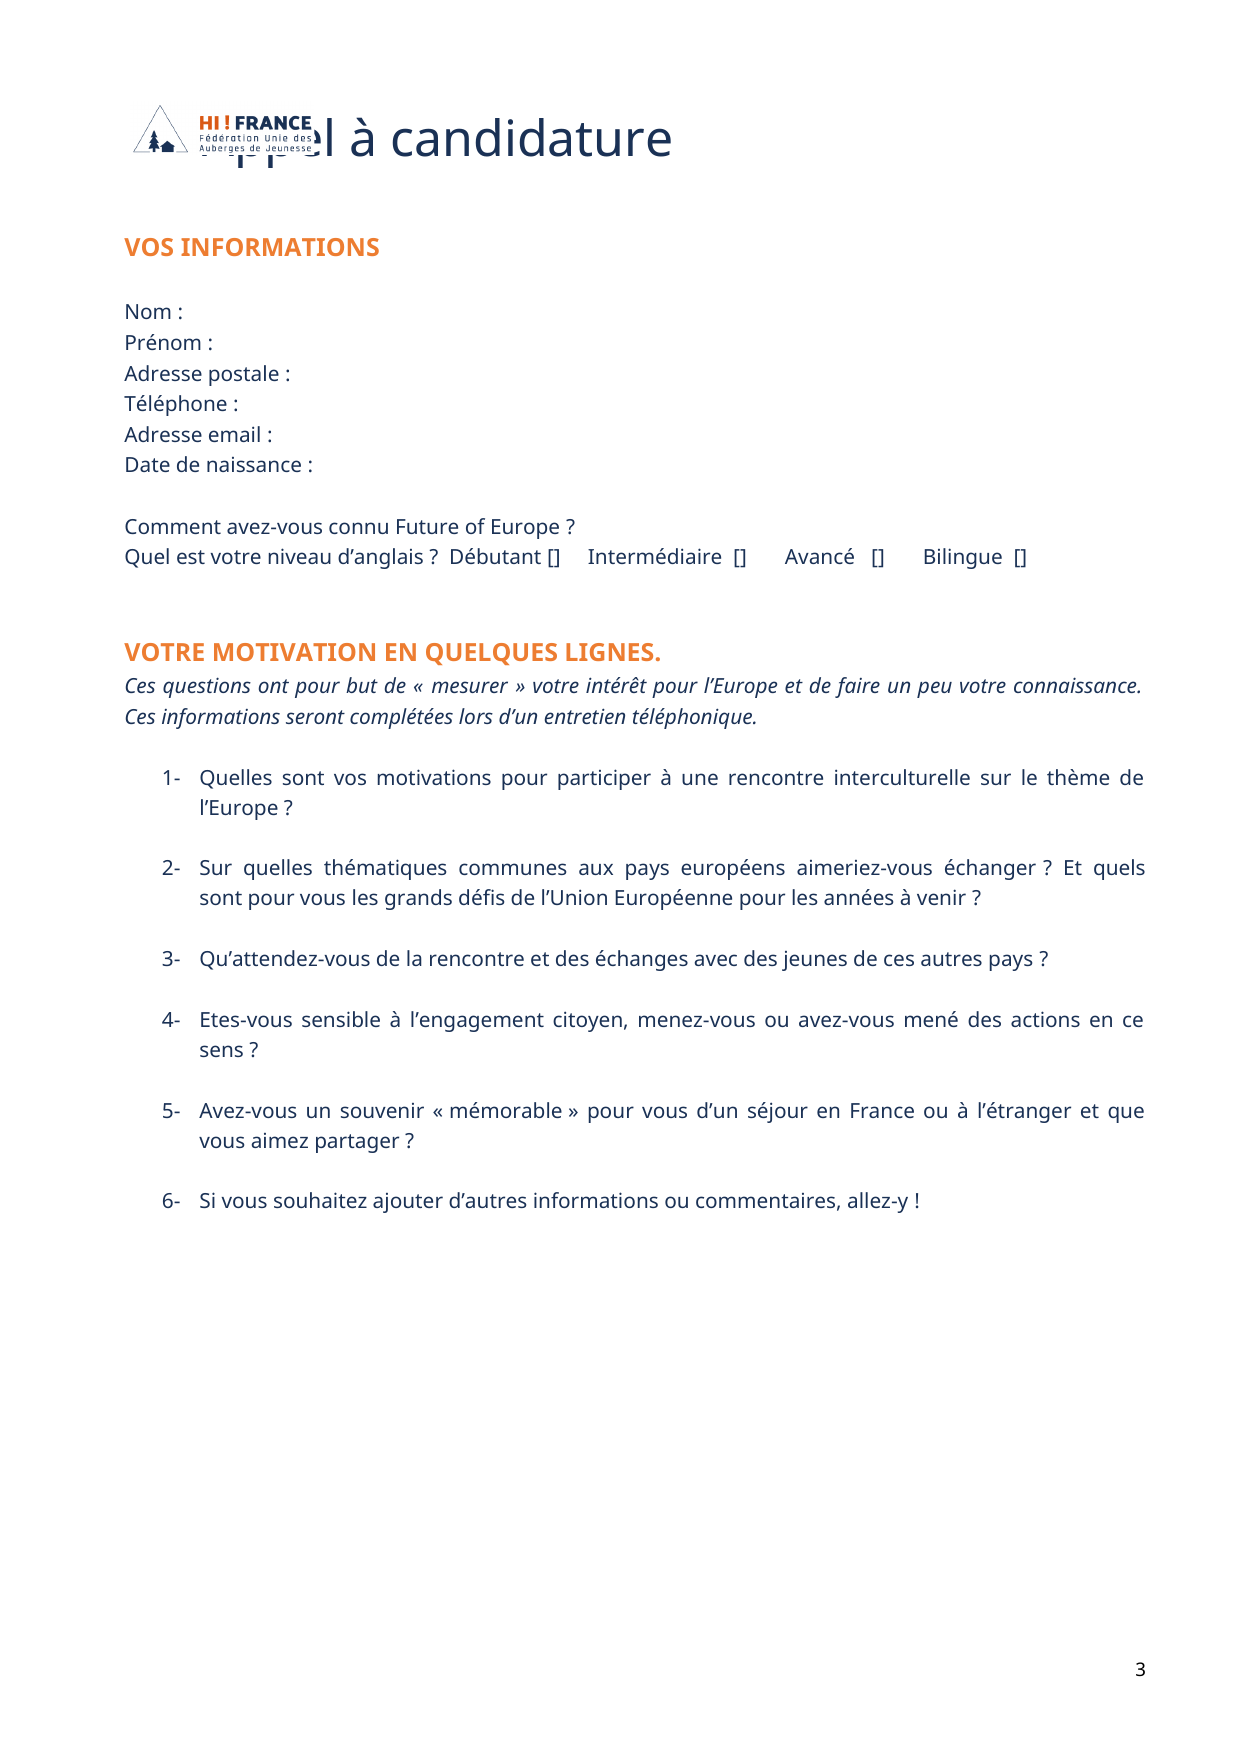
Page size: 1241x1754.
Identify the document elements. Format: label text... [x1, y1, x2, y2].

list Sur quelles thématiques communes aux pays européens aimeriez-vous échanger ? Et quels sont pour vous les grands défis de l’Union Européenne pour les années à venir ? [162, 853, 1146, 912]
text Adresse email : [124, 420, 1146, 448]
list Etes-vous sensible à l’engagement citoyen, menez-vous ou avez-vous mené des actions en ce sens ? [162, 1005, 1146, 1063]
text Comment avez-vous connu Future of Europe ? [124, 512, 1146, 540]
text Adresse postale : [124, 359, 1146, 387]
list Si vous souhaitez ajouter d’autres informations ou commentaires, allez-y ! [162, 1187, 1146, 1215]
text Prénom : [124, 328, 1146, 357]
text Téléphone : [124, 389, 1146, 418]
list Qu’attendez-vous de la rencontre et des échanges avec des jeunes de ces autres pays ? [162, 944, 1146, 973]
text VOTRE MOTIVATION EN QUELQUES LIGNES. [124, 634, 1146, 668]
text Nom : [124, 297, 1146, 326]
list Avez-vous un souvenir « mémorable » pour vous d’un séjour en France ou à l’étranger et que vous aimez partager ? [162, 1096, 1146, 1154]
text Ces questions ont pour but de « mesurer » votre intérêt pour l’Europe et de faire un peu votre connaissance. Ces informations seront complétées lors d’un entretien téléphonique. [124, 671, 1146, 730]
text Date de naissance : [124, 451, 1146, 479]
picture [130, 101, 315, 155]
list Quelles sont vos motivations pour participer à une rencontre interculturelle sur le thème de l’Europe ? [162, 763, 1146, 822]
text VOS INFORMATIONS [124, 230, 1146, 264]
text Quel est votre niveau d’anglais ? Débutant [] Intermédiaire [] Avancé [] Bilingue [] [124, 542, 1146, 571]
